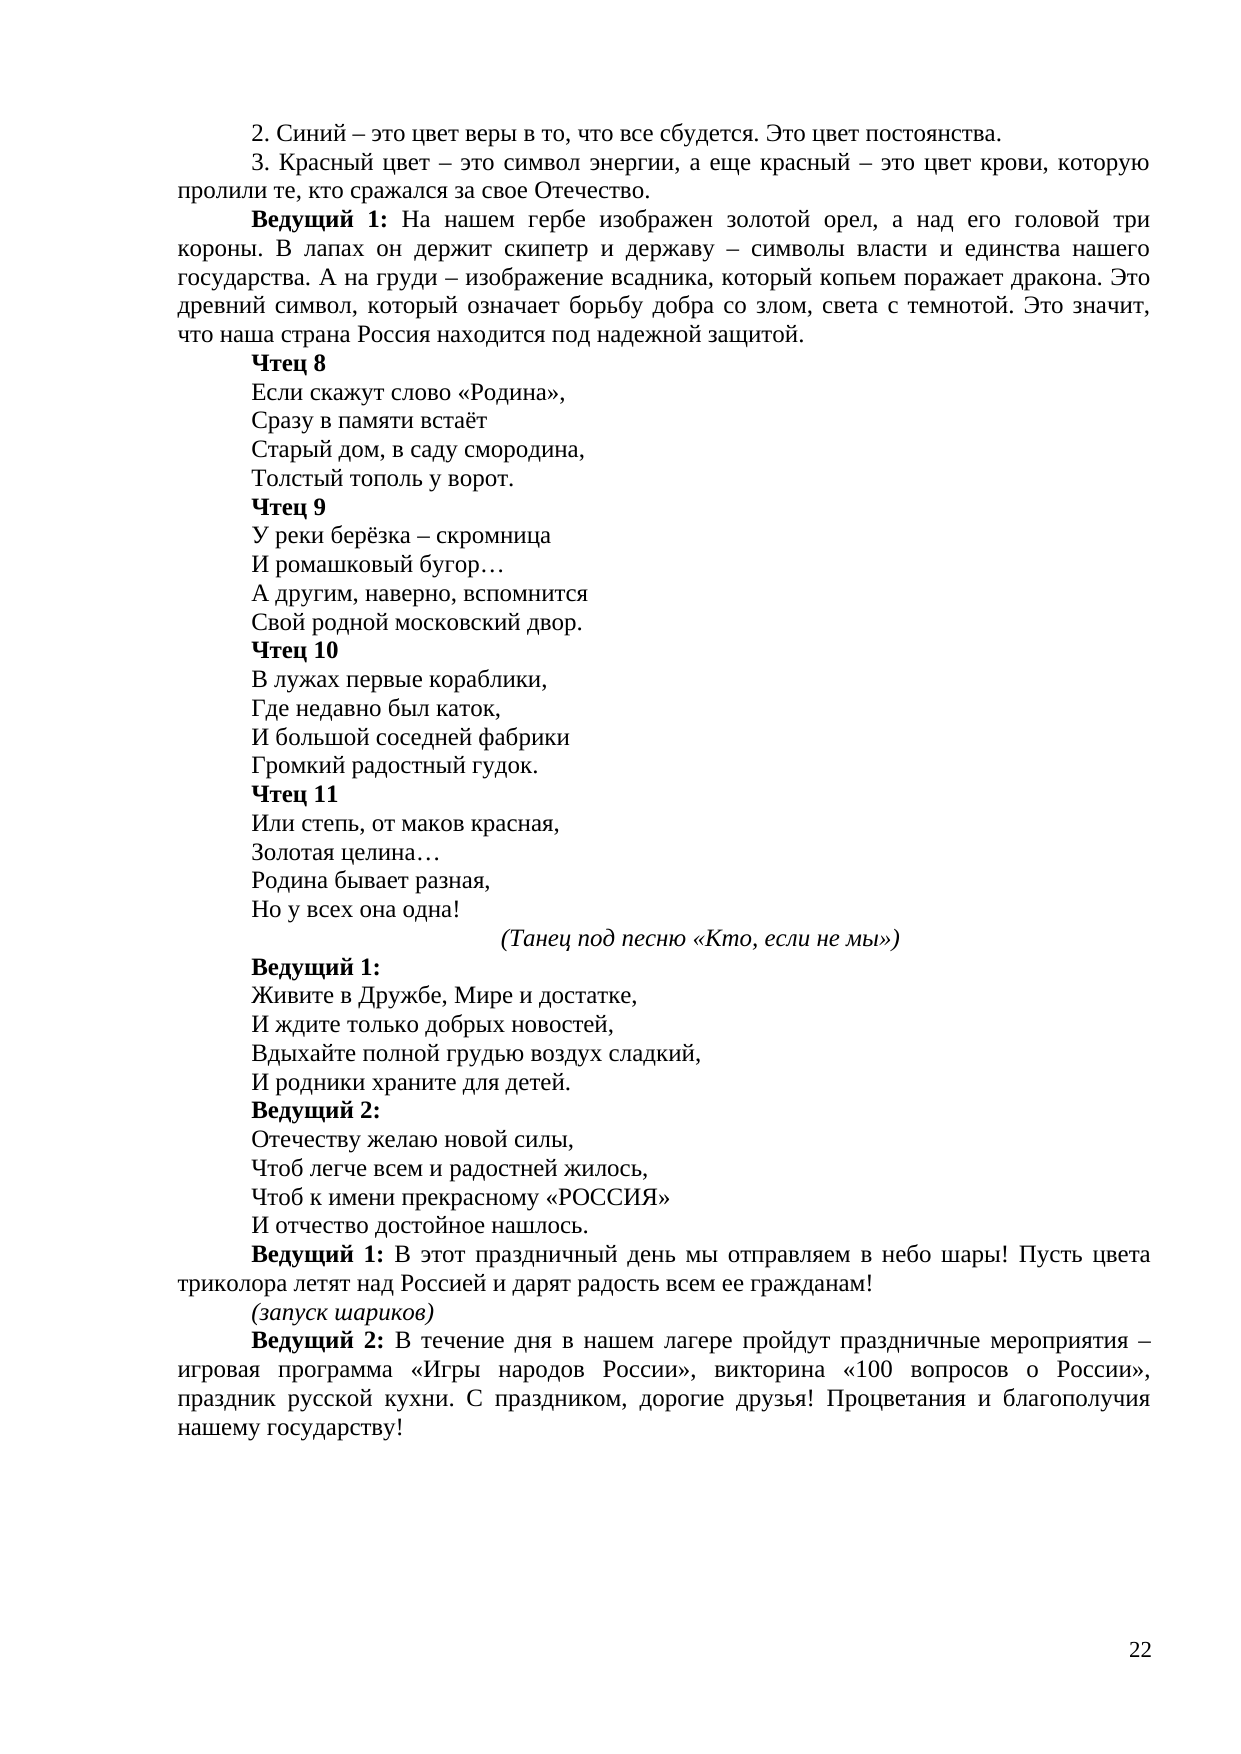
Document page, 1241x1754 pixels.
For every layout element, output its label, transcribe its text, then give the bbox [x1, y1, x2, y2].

text Сразу в памяти встаёт [177, 406, 1152, 434]
text Ведущий 2: [177, 1096, 1152, 1124]
text Чтоб легче всем и радостней жилось, [177, 1153, 1152, 1182]
text Ведущий 2: В течение дня в нашем лагере пройдут праздничные мероприятия – игровая программа «Игры народов России», викторина «100 вопросов о России», праздник русской кухни. С праздником, дорогие друзья! Процветания и благополучия нашему государству! [177, 1326, 1152, 1441]
text Где недавно был каток, [177, 693, 1152, 722]
text (запуск шариков) [177, 1297, 1152, 1326]
text Чтец 11 [177, 779, 1152, 808]
text И ромашковый бугор… [177, 549, 1152, 578]
text Чтоб к имени прекрасному «РОССИЯ» [177, 1182, 1152, 1211]
text Свой родной московский двор. [177, 607, 1152, 636]
text И отчество достойное нашлось. [177, 1211, 1152, 1239]
text В лужах первые кораблики, [177, 664, 1152, 693]
text Толстый тополь у ворот. [177, 463, 1152, 492]
text Чтец 8 [177, 348, 1152, 377]
text 3. Красный цвет – это символ энергии, а еще красный – это цвет крови, которую пролили те, кто сражался за свое Отечество. [177, 147, 1152, 204]
text Громкий радостный гудок. [177, 751, 1152, 779]
text И ждите только добрых новостей, [177, 1009, 1152, 1038]
text Ведущий 1: На нашем гербе изображен золотой орел, а над его головой три короны. В лапах он держит скипетр и державу – символы власти и единства нашего государства. А на груди – изображение всадника, который копьем поражает дракона. Это древний символ, который означает борьбу добра со злом, света с темнотой. Это значит, что наша страна Россия находится под надежной защитой. [177, 204, 1152, 348]
text Если скажут слово «Родина», [177, 377, 1152, 406]
text А другим, наверно, вспомнится [177, 578, 1152, 607]
text Старый дом, в саду смородина, [177, 434, 1152, 463]
text Родина бывает разная, [177, 866, 1152, 894]
text Чтец 9 [177, 492, 1152, 521]
text И большой соседней фабрики [177, 722, 1152, 751]
text Чтец 10 [177, 636, 1152, 664]
text Золотая целина… [177, 837, 1152, 866]
text Ведущий 1: В этот праздничный день мы отправляем в небо шары! Пусть цвета триколора летят над Россией и дарят радость всем ее гражданам! [177, 1239, 1152, 1297]
text Вдыхайте полной грудью воздух сладкий, [177, 1038, 1152, 1067]
text И родники храните для детей. [177, 1067, 1152, 1096]
text 2. Синий – это цвет веры в то, что все сбудется. Это цвет постоянства. [177, 118, 1152, 147]
text Но у всех она одна! [177, 894, 1152, 923]
text Живите в Дружбе, Мире и достатке, [177, 981, 1152, 1009]
text У реки берёзка – скромница [177, 521, 1152, 549]
text Или степь, от маков красная, [177, 808, 1152, 837]
text Отечеству желаю новой силы, [177, 1124, 1152, 1153]
text (Танец под песню «Кто, если не мы») [177, 923, 1152, 952]
text Ведущий 1: [177, 952, 1152, 981]
